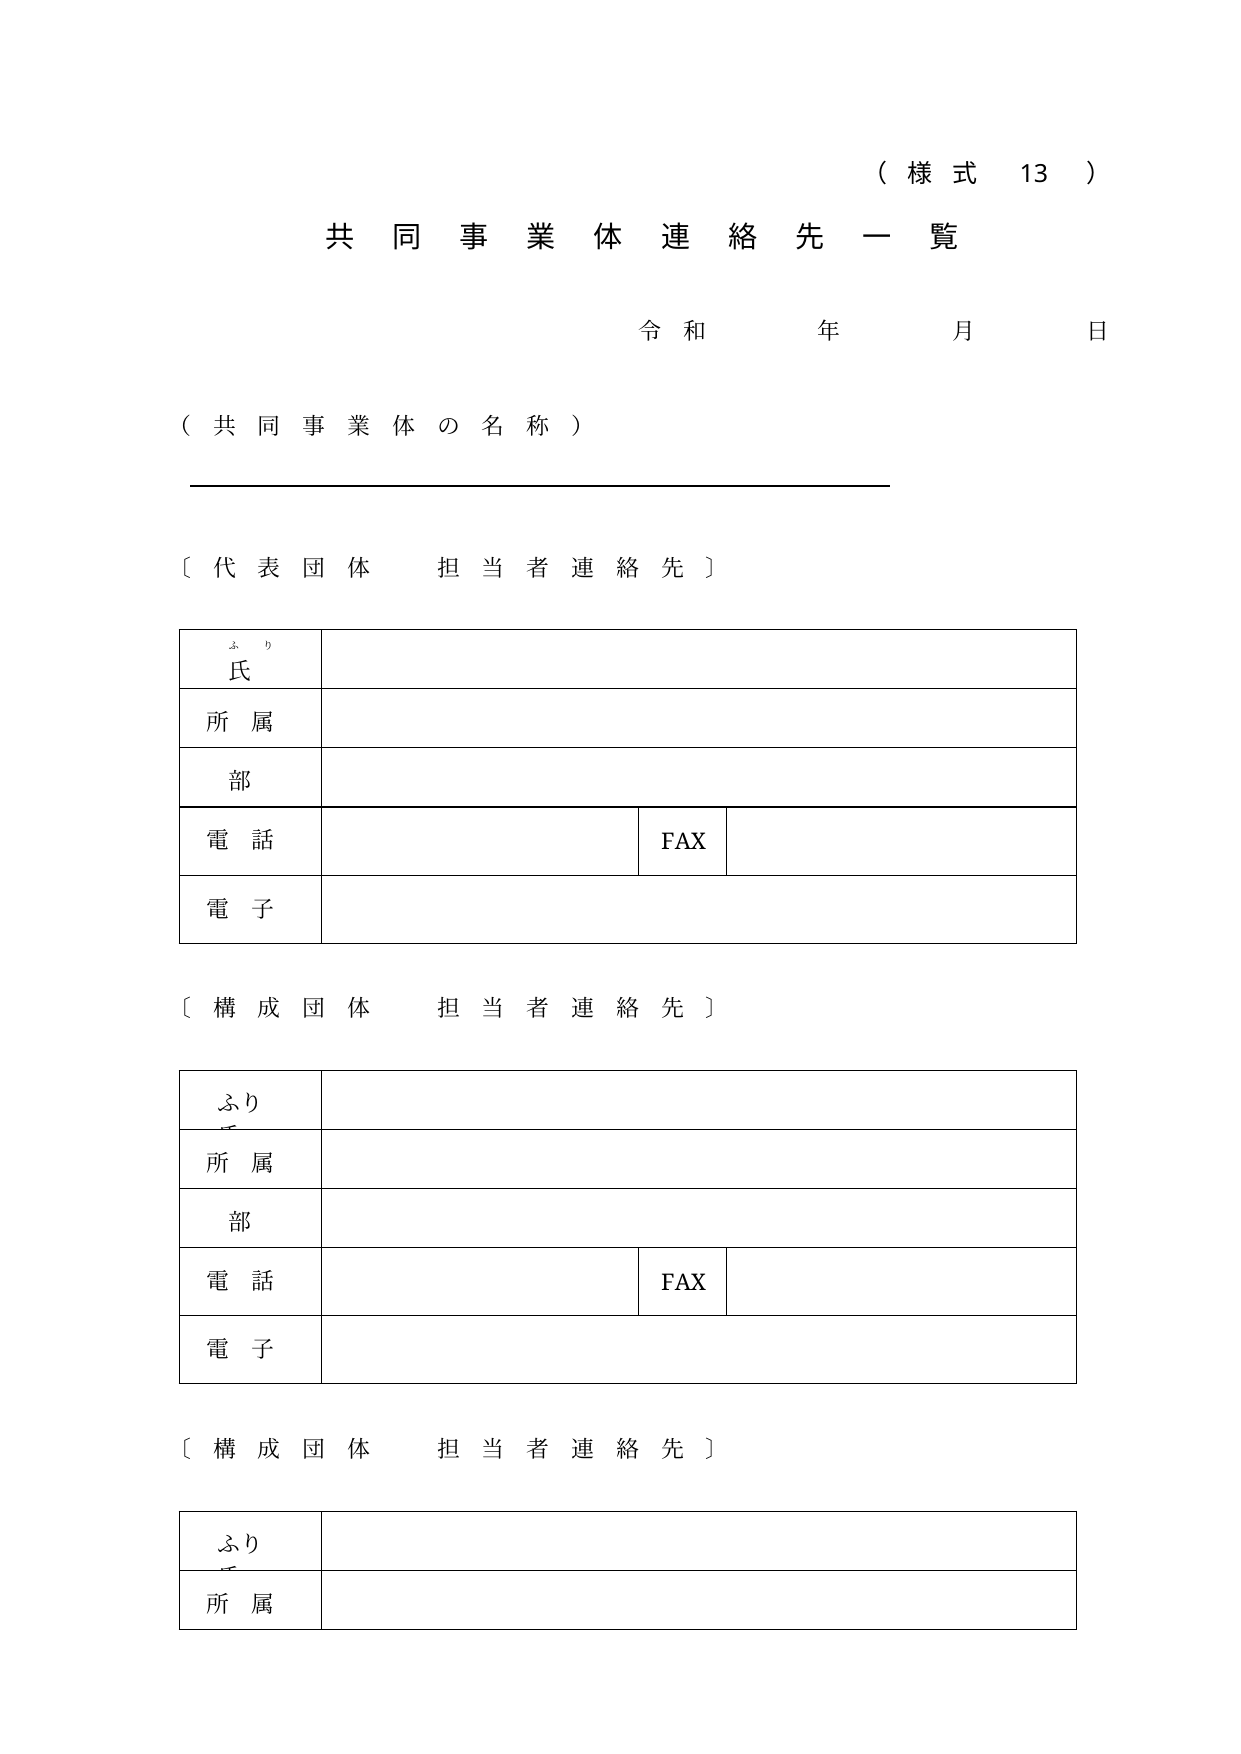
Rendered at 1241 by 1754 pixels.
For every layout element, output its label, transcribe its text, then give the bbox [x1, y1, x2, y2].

table_cell 部署・職名 [180, 1189, 321, 1247]
table_cell FAX [639, 1248, 726, 1315]
table_header [180, 1071, 321, 1129]
table_cell [322, 1130, 1076, 1188]
text 共 同 事 業 体 連 絡 先 一 覧 [168, 203, 1131, 266]
table_cell 所属団体 [180, 1571, 321, 1629]
text （共同事業体の名称） [168, 393, 1131, 456]
text （様式13） [168, 140, 1131, 203]
text 〔代表団体 担当者連絡先〕 [168, 534, 1131, 598]
table_cell 電話番号 [180, 808, 321, 874]
table_cell [322, 1316, 1076, 1383]
table_cell [727, 1248, 1076, 1315]
table_header [322, 1071, 1076, 1129]
table_cell [322, 1189, 1076, 1247]
table_cell FAX [639, 808, 726, 874]
table_header [180, 1512, 321, 1570]
table_cell 部署・職名 [180, 748, 321, 806]
table_cell [322, 689, 1076, 747]
text 〔構成団体 担当者連絡先〕 [168, 1416, 1131, 1479]
text 令和 年 月 日 [168, 298, 1131, 361]
table_cell 電話番号 [180, 1248, 321, 1315]
table_cell 所属団体 [180, 1130, 321, 1188]
table_cell 電子メール [180, 876, 321, 943]
table_cell [322, 1571, 1076, 1629]
table_header [180, 630, 321, 688]
text 〔構成団体 担当者連絡先〕 [168, 975, 1131, 1038]
table_cell [322, 748, 1076, 806]
table_header [322, 1512, 1076, 1570]
table_cell [322, 1248, 638, 1315]
table_cell 所属団体 [180, 689, 321, 747]
table_header [322, 630, 1076, 688]
table_cell 電子メール [180, 1316, 321, 1383]
table_cell [322, 808, 638, 874]
table_cell [727, 808, 1076, 874]
table_cell [322, 876, 1076, 943]
